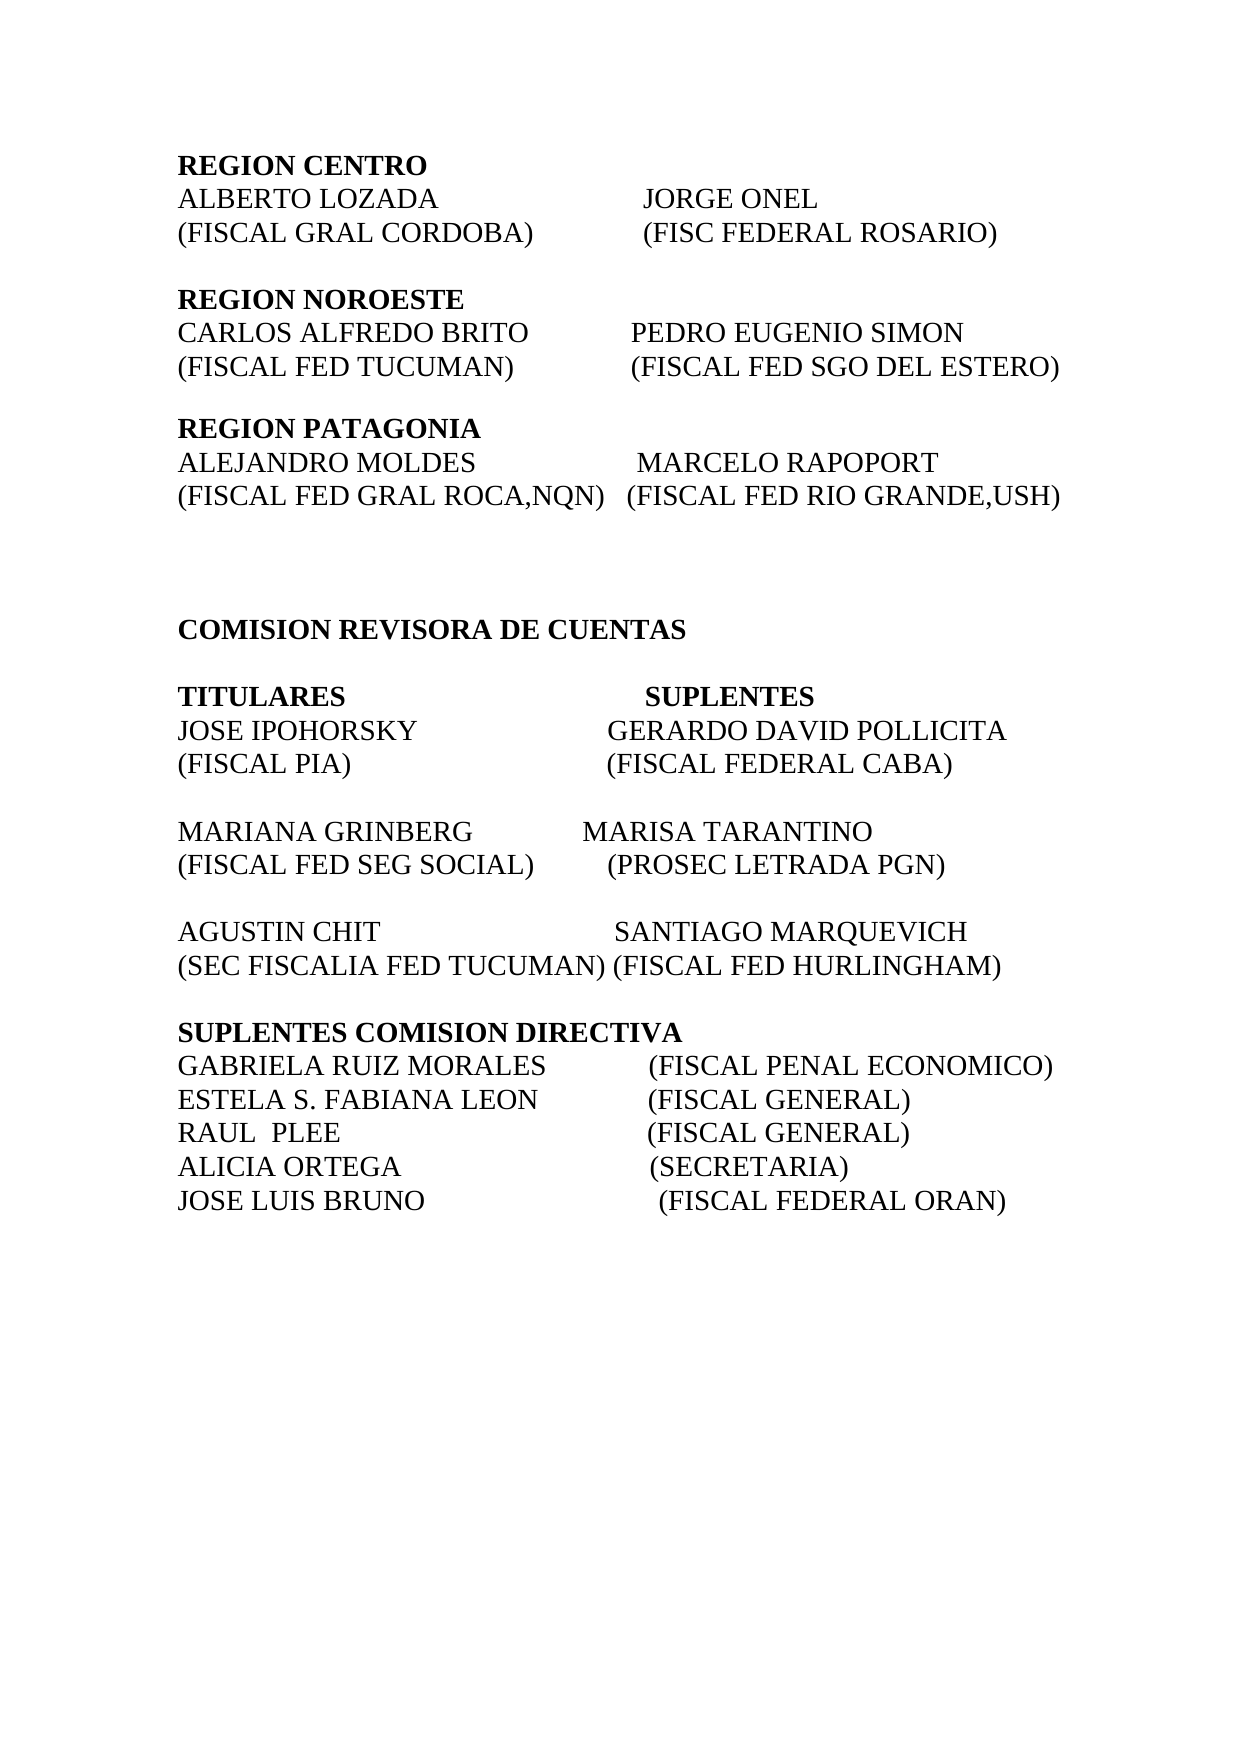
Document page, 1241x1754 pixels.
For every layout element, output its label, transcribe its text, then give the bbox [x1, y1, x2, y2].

text ALEJANDRO MOLDES MARCELO RAPOPORT [177, 445, 1063, 478]
text TITULARES SUPLENTES [177, 679, 1063, 713]
text COMISION REVISORA DE CUENTAS [177, 612, 1063, 646]
text CARLOS ALFREDO BRITO PEDRO EUGENIO SIMON [177, 315, 1063, 349]
text ALBERTO LOZADA JORGE ONEL [177, 181, 1063, 215]
text JOSE IPOHORSKY GERARDO DAVID POLLICITA [177, 713, 1063, 747]
text ALICIA ORTEGA (SECRETARIA) [177, 1149, 1063, 1183]
text (SEC FISCALIA FED TUCUMAN) (FISCAL FED HURLINGHAM) [177, 948, 1063, 981]
text (FISCAL PIA) (FISCAL FEDERAL CABA) [177, 747, 1063, 780]
text JOSE LUIS BRUNO (FISCAL FEDERAL ORAN) [177, 1183, 1063, 1216]
text (FISCAL GRAL CORDOBA) (FISC FEDERAL ROSARIO) [177, 215, 1063, 248]
text MARIANA GRINBERG MARISA TARANTINO [177, 814, 1063, 847]
text ESTELA S. FABIANA LEON (FISCAL GENERAL) [177, 1082, 1063, 1116]
text SUPLENTES COMISION DIRECTIVA [177, 1015, 1063, 1048]
text REGION NOROESTE [177, 282, 1063, 315]
text (FISCAL FED TUCUMAN) (FISCAL FED SGO DEL ESTERO) [177, 349, 1063, 382]
text REGION PATAGONIA [177, 411, 1063, 445]
text REGION CENTRO [177, 148, 1063, 181]
text (FISCAL FED SEG SOCIAL) (PROSEC LETRADA PGN) [177, 847, 1063, 881]
text (FISCAL FED GRAL ROCA,NQN) (FISCAL FED RIO GRANDE,USH) [177, 478, 1063, 512]
text RAUL PLEE (FISCAL GENERAL) [177, 1116, 1063, 1149]
text AGUSTIN CHIT SANTIAGO MARQUEVICH [177, 914, 1063, 948]
text GABRIELA RUIZ MORALES (FISCAL PENAL ECONOMICO) [177, 1048, 1063, 1082]
